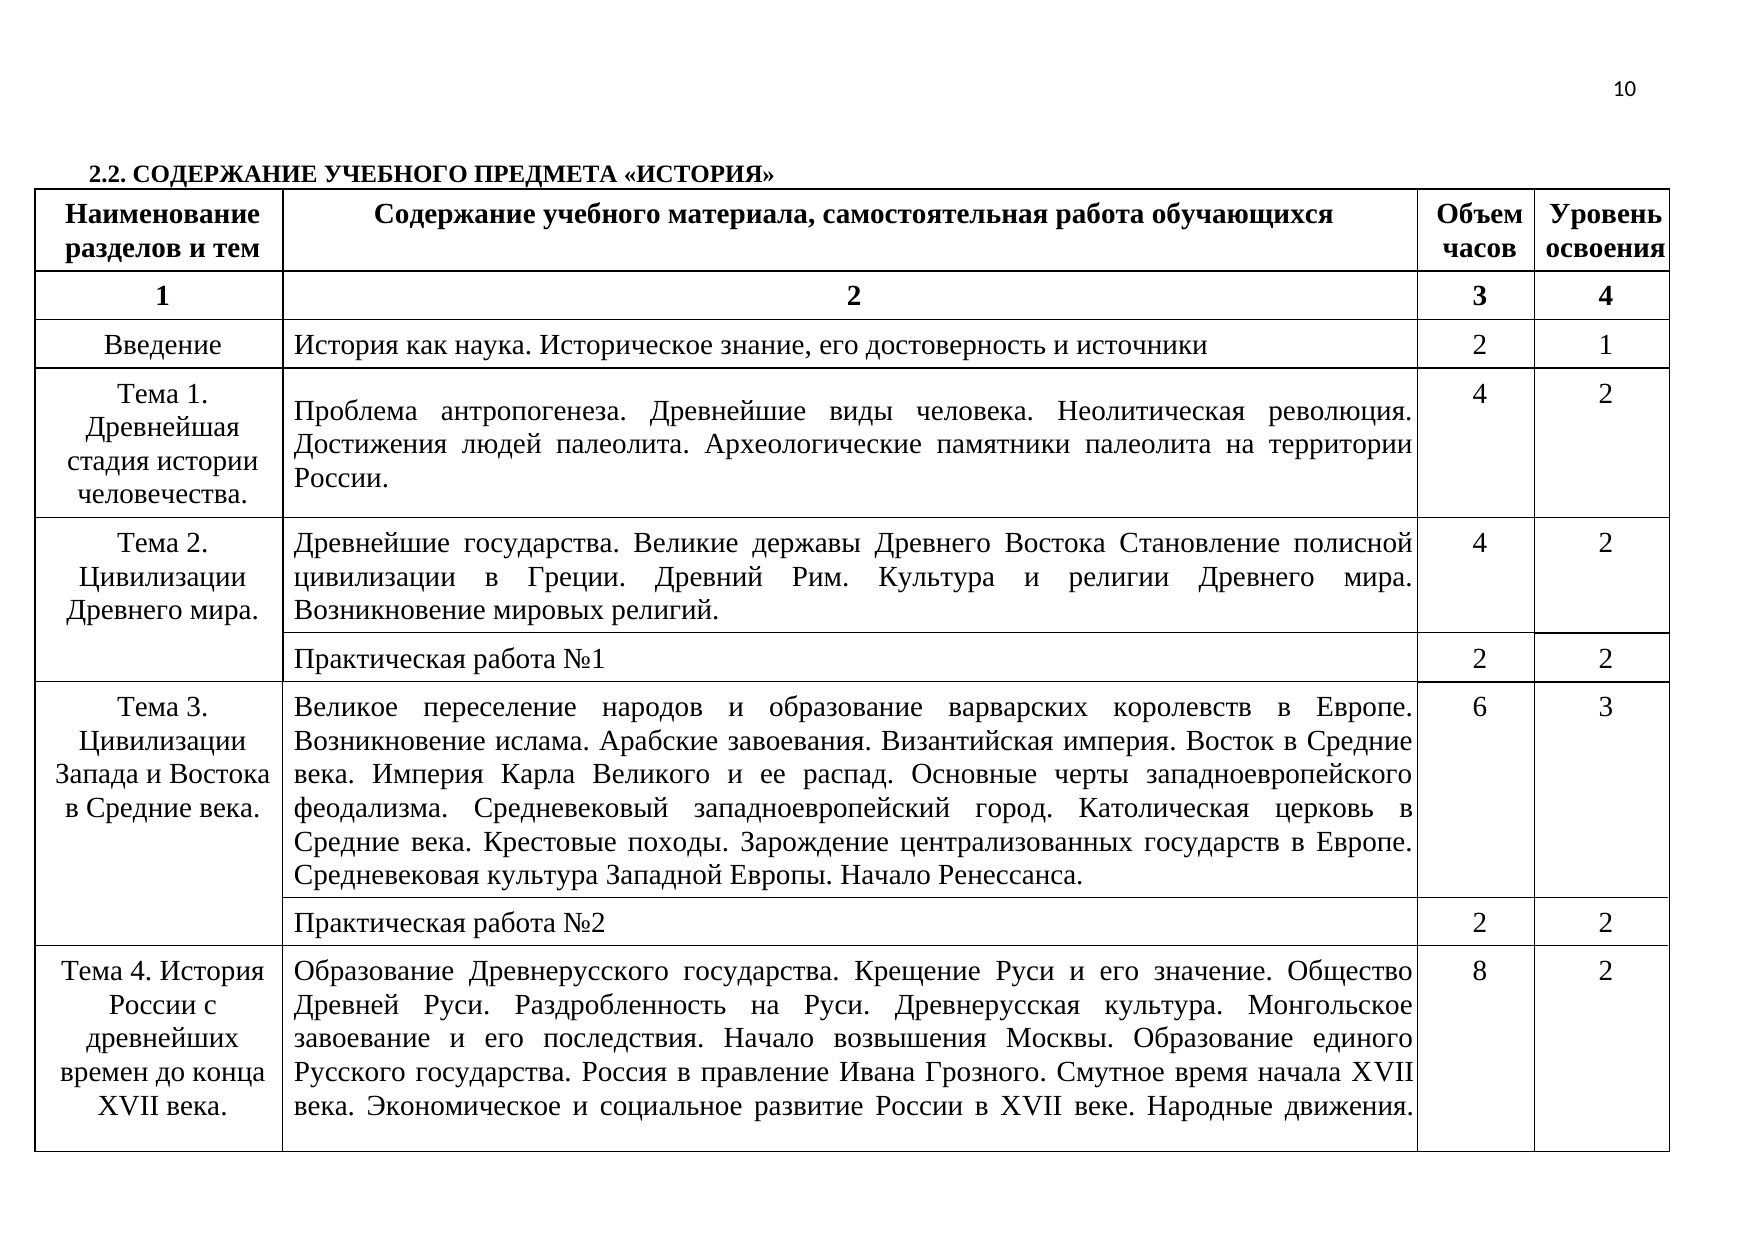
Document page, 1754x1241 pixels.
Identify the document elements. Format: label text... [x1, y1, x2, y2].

table_cell 4 [1535, 272, 1669, 319]
table_cell 2 [1418, 633, 1534, 681]
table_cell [36, 946, 282, 1151]
table_cell 1 [36, 272, 282, 319]
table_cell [283, 946, 1417, 1151]
table_cell Практическая работа №2 [283, 898, 1417, 945]
table_header Содержание учебного материала, самостоятельная работа обучающихся [284, 190, 1417, 270]
table_cell 2 [1535, 634, 1669, 681]
table_cell Тема 3. Цивилизации Запада и Востока в Средние века. [36, 682, 282, 945]
table_cell 2 [1535, 369, 1669, 517]
table_cell 4 [1418, 518, 1534, 632]
table_cell Проблема антропогенеза. Древнейшие виды человека. Неолитическая революция. Достижения людей палеолита. Археологические памятники палеолита на территории России. [284, 369, 1417, 517]
table_cell 3 [1535, 683, 1669, 897]
table_cell История как наука. Историческое знание, его достоверность и источники [284, 320, 1417, 367]
table_cell Тема 1. Древнейшая стадия истории человечества. [36, 369, 282, 517]
table_cell 2 [1535, 518, 1669, 632]
table_cell 2 [284, 272, 1417, 319]
table_cell 6 [1418, 683, 1534, 897]
table_header Наименование разделов и тем [36, 190, 282, 270]
table_cell 2 [1535, 897, 1669, 945]
text 2.2. СОДЕРЖАНИЕ УЧЕБНОГО ПРЕДМЕТА «ИСТОРИЯ» [89, 159, 1636, 188]
table_cell 4 [1418, 369, 1534, 517]
table_cell 3 [1418, 272, 1534, 319]
table_cell 2 [1418, 898, 1534, 945]
table_header Объем часов [1418, 190, 1534, 270]
table_cell 1 [1535, 320, 1669, 367]
table_cell 2 [1535, 945, 1669, 1151]
table_cell Древнейшие государства. Великие державы Древнего Востока Становление полисной цивилизации в Греции. Древний Рим. Культура и религии Древнего мира. Возникновение мировых религий. [284, 518, 1417, 632]
table_header Уровень освоения [1535, 190, 1669, 270]
table_cell Великое переселение народов и образование варварских королевств в Европе. Возникновение ислама. Арабские завоевания. Византийская империя. Восток в Средние века. Империя Карла Великого и ее распад. Основные черты западноевропейского феодализма. Средневековый западноевропейский город. Католическая церковь в Средние века. Крестовые походы. Зарождение централизованных государств в Европе. Средневековая культура Западной Европы. Начало Ренессанса. [283, 682, 1417, 897]
table_cell 2 [1418, 320, 1534, 367]
table_cell Введение [36, 320, 282, 367]
table_cell Тема 2. Цивилизации Древнего мира. [36, 518, 282, 681]
table_cell 8 [1418, 946, 1534, 1151]
table_cell Практическая работа №1 [284, 633, 1417, 681]
